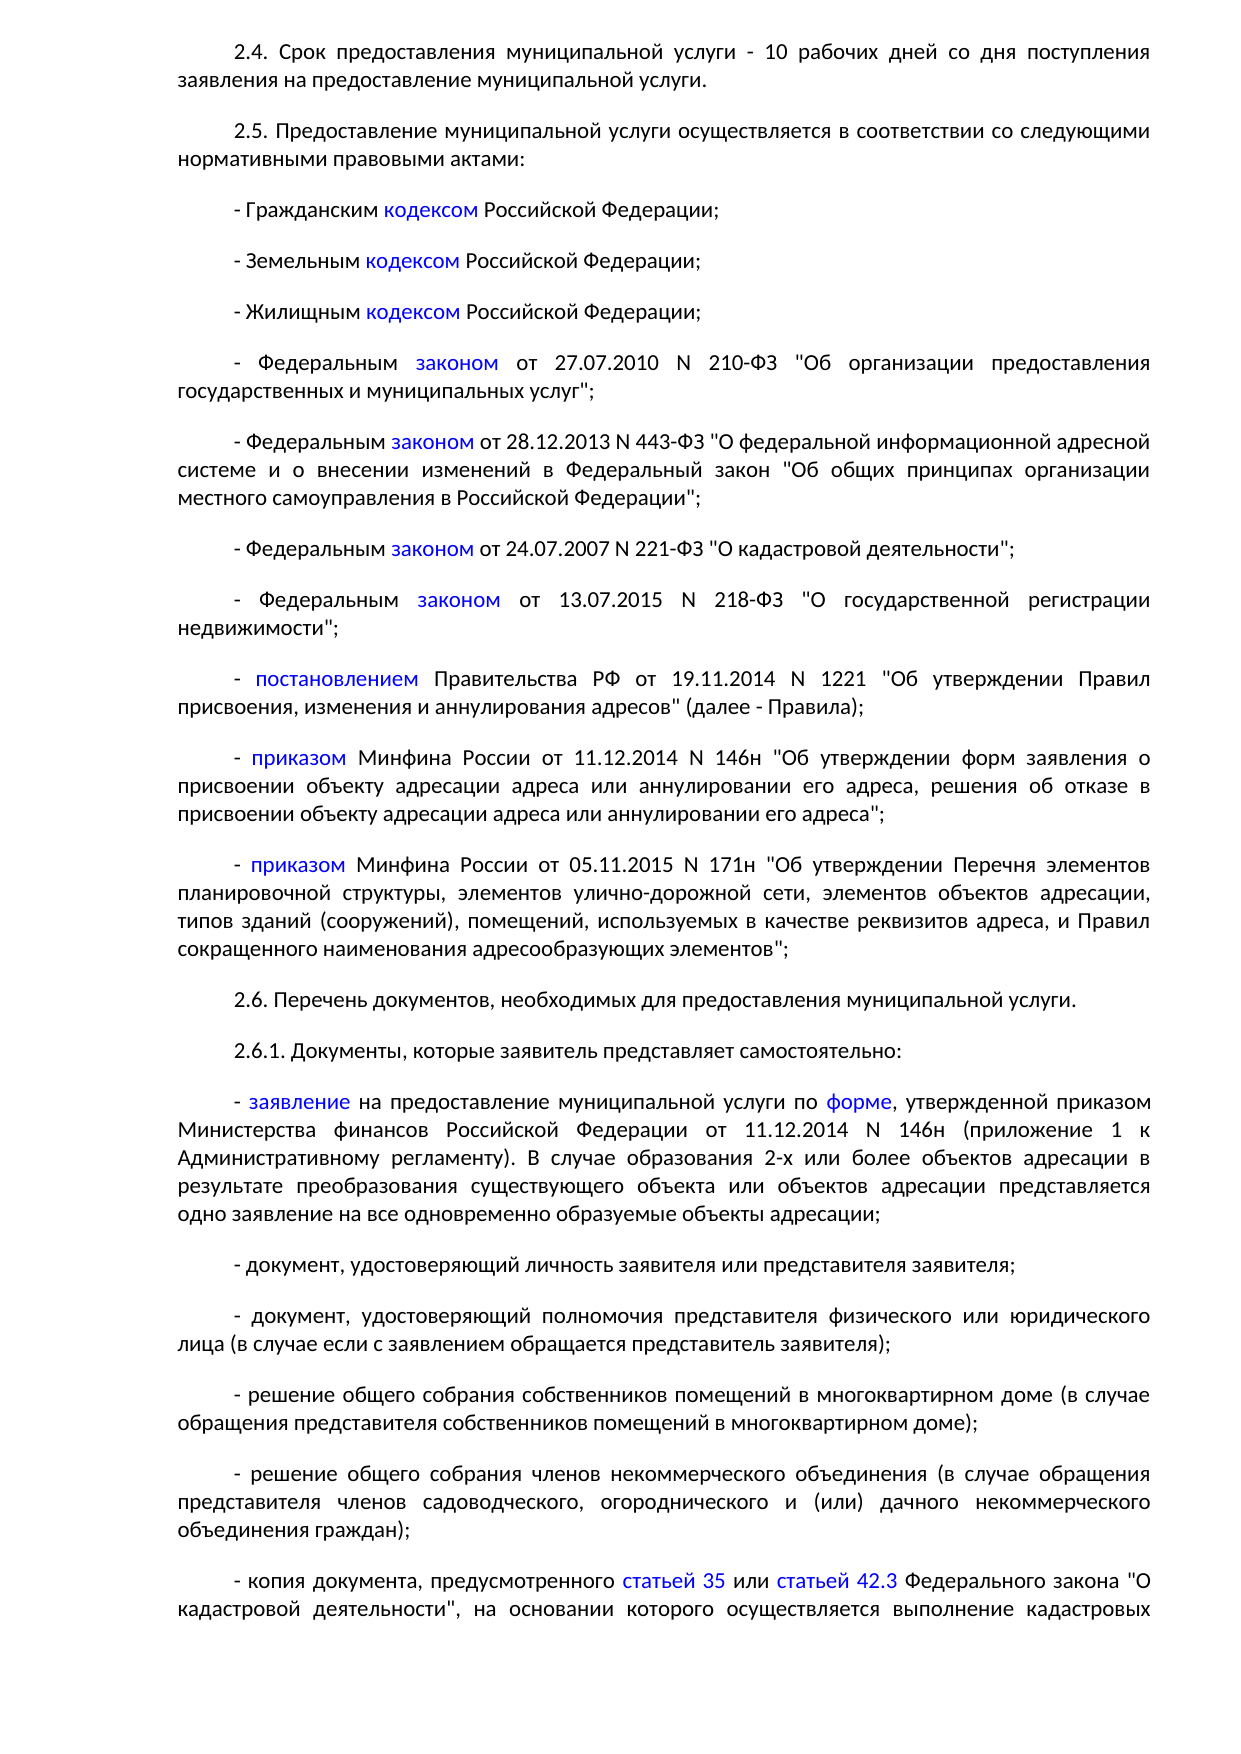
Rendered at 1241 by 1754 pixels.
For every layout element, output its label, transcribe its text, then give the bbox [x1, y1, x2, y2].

text - Федеральным законом от 24.07.2007 N 221-ФЗ "О кадастровой деятельности"; [177, 534, 1152, 562]
text - Федеральным законом от 28.12.2013 N 443-ФЗ "О федеральной информационной адресной системе и о внесении изменений в Федеральный закон "Об общих принципах организации местного самоуправления в Российской Федерации"; [177, 427, 1152, 511]
text - Федеральным законом от 27.07.2010 N 210-ФЗ "Об организации предоставления государственных и муниципальных услуг"; [177, 348, 1152, 404]
text - постановлением Правительства РФ от 19.11.2014 N 1221 "Об утверждении Правил присвоения, изменения и аннулирования адресов" (далее - Правила); [177, 664, 1152, 720]
text - заявление на предоставление муниципальной услуги по форме, утвержденной приказом Министерства финансов Российской Федерации от 11.12.2014 N 146н (приложение 1 к Административному регламенту). В случае образования 2-х или более объектов адресации в результате преобразования существующего объекта или объектов адресации представляется одно заявление на все одновременно образуемые объекты адресации; [177, 1087, 1152, 1227]
text 2.6.1. Документы, которые заявитель представляет самостоятельно: [177, 1036, 1152, 1064]
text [177, 1566, 1152, 1622]
text - Федеральным законом от 13.07.2015 N 218-ФЗ "О государственной регистрации недвижимости"; [177, 585, 1152, 641]
text 2.6. Перечень документов, необходимых для предоставления муниципальной услуги. [177, 985, 1152, 1013]
text - приказом Минфина России от 11.12.2014 N 146н "Об утверждении форм заявления о присвоении объекту адресации адреса или аннулировании его адреса, решения об отказе в присвоении объекту адресации адреса или аннулировании его адреса"; [177, 743, 1152, 827]
text - решение общего собрания членов некоммерческого объединения (в случае обращения представителя членов садоводческого, огороднического и (или) дачного некоммерческого объединения граждан); [177, 1459, 1152, 1543]
text - документ, удостоверяющий полномочия представителя физического или юридического лица (в случае если с заявлением обращается представитель заявителя); [177, 1301, 1152, 1357]
text - решение общего собрания собственников помещений в многоквартирном доме (в случае обращения представителя собственников помещений в многоквартирном доме); [177, 1380, 1152, 1436]
text - Гражданским кодексом Российской Федерации; [177, 195, 1152, 223]
text 2.4. Срок предоставления муниципальной услуги - 10 рабочих дней со дня поступления заявления на предоставление муниципальной услуги. [177, 37, 1152, 93]
text - документ, удостоверяющий личность заявителя или представителя заявителя; [177, 1250, 1152, 1278]
text 2.5. Предоставление муниципальной услуги осуществляется в соответствии со следующими нормативными правовыми актами: [177, 116, 1152, 172]
text - приказом Минфина России от 05.11.2015 N 171н "Об утверждении Перечня элементов планировочной структуры, элементов улично-дорожной сети, элементов объектов адресации, типов зданий (сооружений), помещений, используемых в качестве реквизитов адреса, и Правил сокращенного наименования адресообразующих элементов"; [177, 850, 1152, 962]
text - Жилищным кодексом Российской Федерации; [177, 297, 1152, 325]
text - Земельным кодексом Российской Федерации; [177, 246, 1152, 274]
